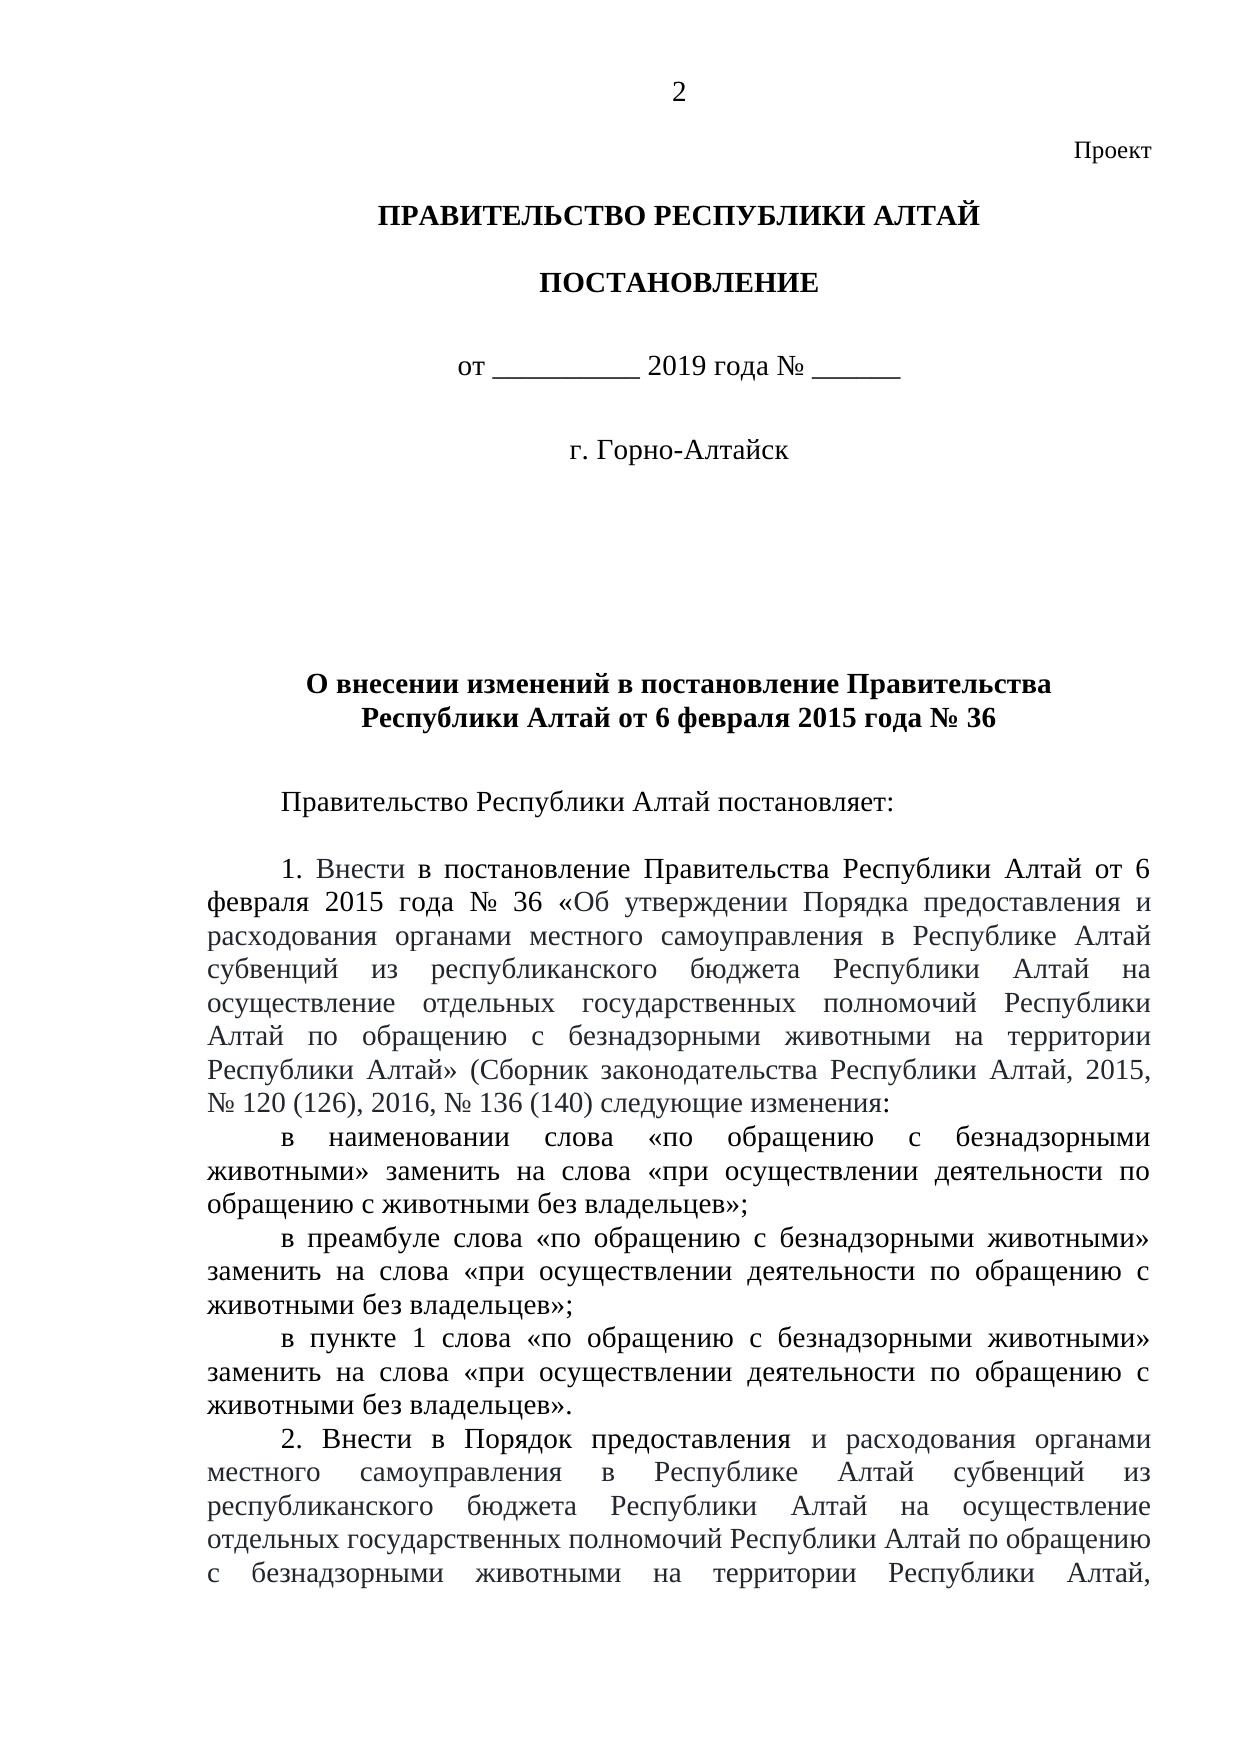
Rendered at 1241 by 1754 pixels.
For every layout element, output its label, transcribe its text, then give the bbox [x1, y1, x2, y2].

text Проект [207, 135, 1152, 164]
text в наименовании слова «по обращению с безнадзорными животными» заменить на слова «при осуществлении деятельности по обращению с животными без владельцев»; [207, 1119, 1152, 1220]
text О внесении изменений в постановление Правительства [207, 667, 1152, 700]
text 1. Внести в постановление Правительства Республики Алтай от 6 февраля 2015 года № 36 «Об утверждении Порядка предоставления и расходования органами местного самоуправления в Республике Алтай субвенций из республиканского бюджета Республики Алтай на осуществление отдельных государственных полномочий Республики Алтай по обращению с безнадзорными животными на территории Республики Алтай» (Сборник законодательства Республики Алтай, 2015, № 120 (126), 2016, № 136 (140) следующие изменения: [207, 851, 1152, 918]
text ПРАВИТЕЛЬСТВО РЕСПУБЛИКИ АЛТАЙ [207, 198, 1152, 231]
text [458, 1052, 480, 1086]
text в пункте 1 слова «по обращению с безнадзорными животными» заменить на слова «при осуществлении деятельности по обращению с животными без владельцев». [207, 1320, 1152, 1421]
text от __________ 2019 года № ______ [207, 348, 1152, 382]
text г. Горно-Алтайск [207, 432, 1152, 465]
text в преамбуле слова «по обращению с безнадзорными животными» заменить на слова «при осуществлении деятельности по обращению с животными без владельцев»; [207, 1220, 1152, 1320]
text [207, 1421, 1152, 1455]
text Республики Алтай от 6 февраля 2015 года № 36 [207, 700, 1152, 734]
text ПОСТАНОВЛЕНИЕ [207, 265, 1152, 298]
text Правительство Республики Алтай постановляет: [207, 784, 1152, 817]
